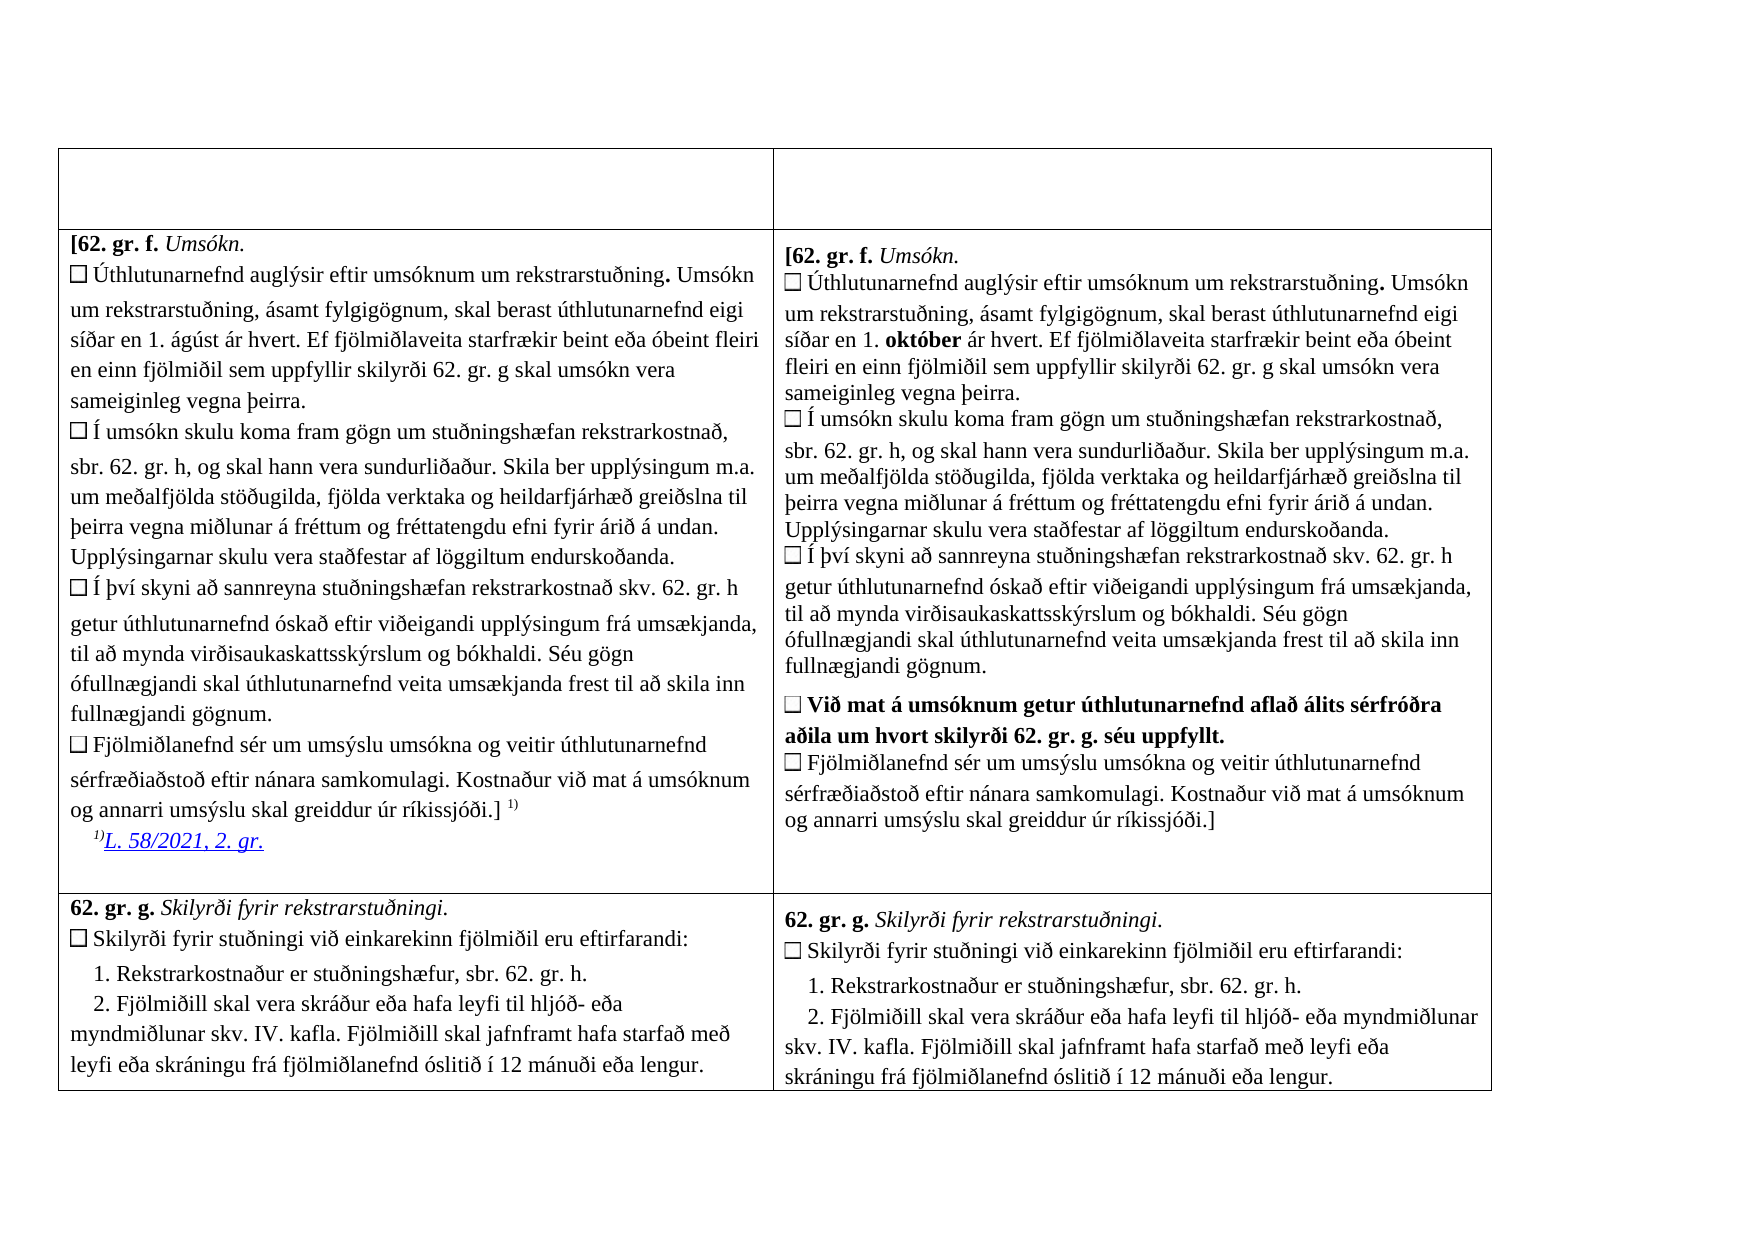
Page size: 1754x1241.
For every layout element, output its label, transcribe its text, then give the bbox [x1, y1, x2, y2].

table_cell [62. gr. f. Umsókn. Úthlutunarnefnd auglýsir eftir umsóknum um rekstrarstuðning. Umsókn um rekstrarstuðning, ásamt fylgigögnum, skal berast úthlutunarnefnd eigi síðar en 1. ágúst ár hvert. Ef fjölmiðlaveita starfrækir beint eða óbeint fleiri en einn fjölmiðil sem uppfyllir skilyrði 62. gr. g skal umsókn vera sameiginleg vegna þeirra. Í umsókn skulu koma fram gögn um stuðningshæfan rekstrarkostnað, sbr. 62. gr. h, og skal hann vera sundurliðaður. Skila ber upplýsingum m.a. um meðalfjölda stöðugilda, fjölda verktaka og heildarfjárhæð greiðslna til þeirra vegna miðlunar á fréttum og fréttatengdu efni fyrir árið á undan. Upplýsingarnar skulu vera staðfestar af löggiltum endurskoðanda. Í því skyni að sannreyna stuðningshæfan rekstrarkostnað skv. 62. gr. h getur úthlutunarnefnd óskað eftir viðeigandi upplýsingum frá umsækjanda, til að mynda virðisaukaskattsskýrslum og bókhaldi. Séu gögn ófullnægjandi skal úthlutunarnefnd veita umsækjanda frest til að skila inn fullnægjandi gögnum. Fjölmiðlanefnd sér um umsýslu umsókna og veitir úthlutunarnefnd sérfræðiaðstoð eftir nánara samkomulagi. Kostnaður við mat á umsóknum og annarri umsýslu skal greiddur úr ríkissjóði.] 1) 1)L. 58/2021, 2. gr. [59, 230, 773, 893]
picture [784, 410, 801, 427]
picture [70, 929, 87, 947]
picture [784, 942, 801, 959]
picture [784, 696, 801, 713]
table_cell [774, 149, 1491, 229]
picture [70, 265, 87, 283]
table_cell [774, 894, 1491, 1089]
picture [784, 753, 801, 771]
picture [70, 579, 87, 596]
picture [784, 546, 801, 564]
picture [70, 422, 87, 439]
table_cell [59, 149, 773, 229]
table_cell [62. gr. f. Umsókn. Úthlutunarnefnd auglýsir eftir umsóknum um rekstrarstuðning. Umsókn um rekstrarstuðning, ásamt fylgigögnum, skal berast úthlutunarnefnd eigi síðar en 1. október ár hvert. Ef fjölmiðlaveita starfrækir beint eða óbeint fleiri en einn fjölmiðil sem uppfyllir skilyrði 62. gr. g skal umsókn vera sameiginleg vegna þeirra. Í umsókn skulu koma fram gögn um stuðningshæfan rekstrarkostnað, sbr. 62. gr. h, og skal hann vera sundurliðaður. Skila ber upplýsingum m.a. um meðalfjölda stöðugilda, fjölda verktaka og heildarfjárhæð greiðslna til þeirra vegna miðlunar á fréttum og fréttatengdu efni fyrir árið á undan. Upplýsingarnar skulu vera staðfestar af löggiltum endurskoðanda. Í því skyni að sannreyna stuðningshæfan rekstrarkostnað skv. 62. gr. h getur úthlutunarnefnd óskað eftir viðeigandi upplýsingum frá umsækjanda, til að mynda virðisaukaskattsskýrslum og bókhaldi. Séu gögn ófullnægjandi skal úthlutunarnefnd veita umsækjanda frest til að skila inn fullnægjandi gögnum. Við mat á umsóknum getur úthlutunarnefnd aflað álits sérfróðra aðila um hvort skilyrði 62. gr. g. séu uppfyllt. Fjölmiðlanefnd sér um umsýslu umsókna og veitir úthlutunarnefnd sérfræðiaðstoð eftir nánara samkomulagi. Kostnaður við mat á umsóknum og annarri umsýslu skal greiddur úr ríkissjóði.] [774, 230, 1491, 893]
picture [70, 736, 87, 753]
picture [784, 273, 801, 291]
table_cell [59, 894, 773, 1089]
